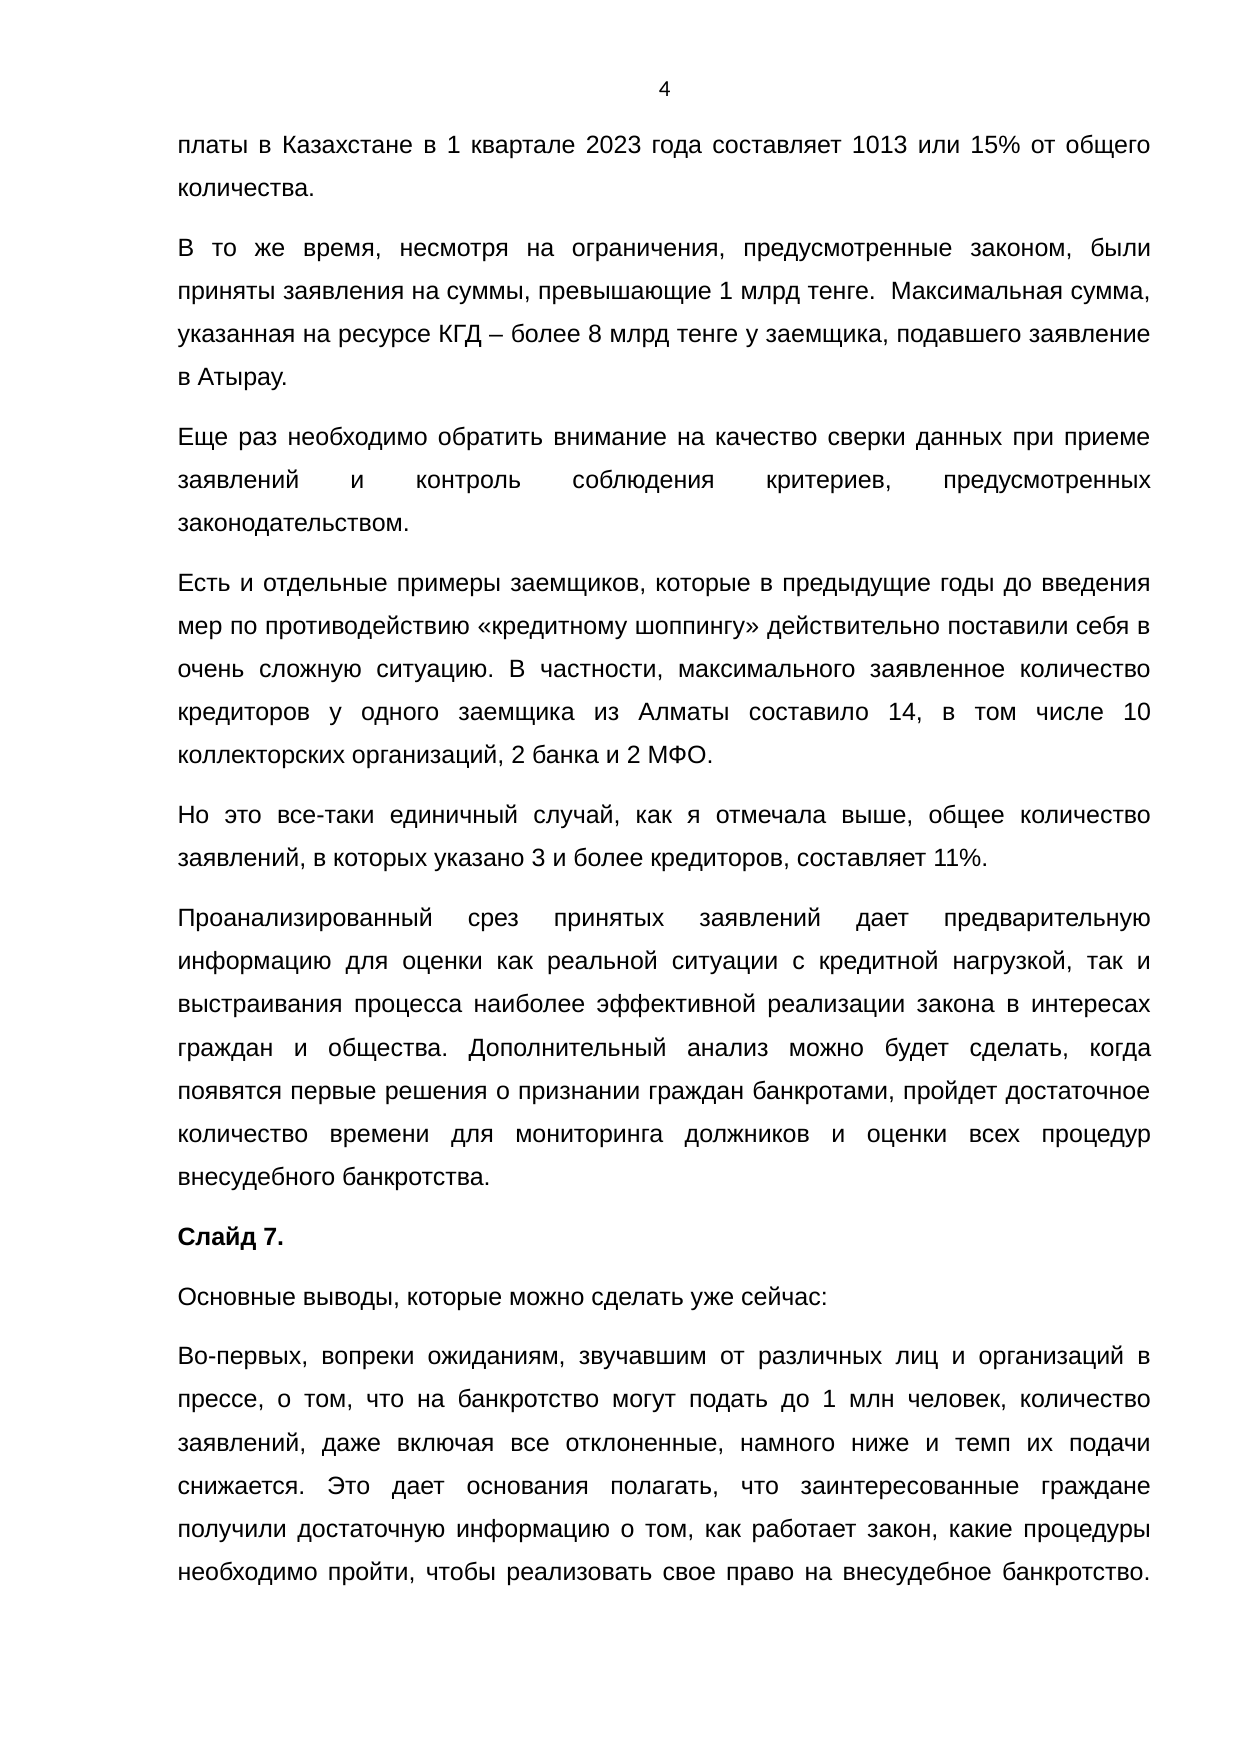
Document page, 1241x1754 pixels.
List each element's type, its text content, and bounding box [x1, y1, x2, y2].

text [177, 1341, 1152, 1586]
text В то же время, несмотря на ограничения, предусмотренные законом, были приняты заявления на суммы, превышающие 1 млрд тенге. Максимальная сумма, указанная на ресурсе КГД – более 8 млрд тенге у заемщика, подавшего заявление в Атырау. [177, 233, 1152, 391]
text Есть и отдельные примеры заемщиков, которые в предыдущие годы до введения мер по противодействию «кредитному шоппингу» действительно поставили себя в очень сложную ситуацию. В частности, максимального заявленное количество кредиторов у одного заемщика из Алматы составило 14, в том числе 10 коллекторских организаций, 2 банка и 2 МФО. [177, 568, 1152, 769]
text Проанализированный срез принятых заявлений дает предварительную информацию для оценки как реальной ситуации с кредитной нагрузкой, так и выстраивания процесса наиболее эффективной реализации закона в интересах граждан и общества. Дополнительный анализ можно будет сделать, когда появятся первые решения о признании граждан банкротами, пройдет достаточное количество времени для мониторинга должников и оценки всех процедур внесудебного банкротства. [177, 903, 1152, 1191]
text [177, 130, 1152, 202]
text Еще раз необходимо обратить внимание на качество сверки данных при приеме заявлений и контроль соблюдения критериев, предусмотренных законодательством. [177, 422, 1152, 537]
text Основные выводы, которые можно сделать уже сейчас: [177, 1281, 1152, 1310]
text Но это все-таки единичный случай, как я отмечала выше, общее количество заявлений, в которых указано 3 и более кредиторов, составляет 11%. [177, 800, 1152, 872]
text Слайд 7. [177, 1222, 1152, 1250]
